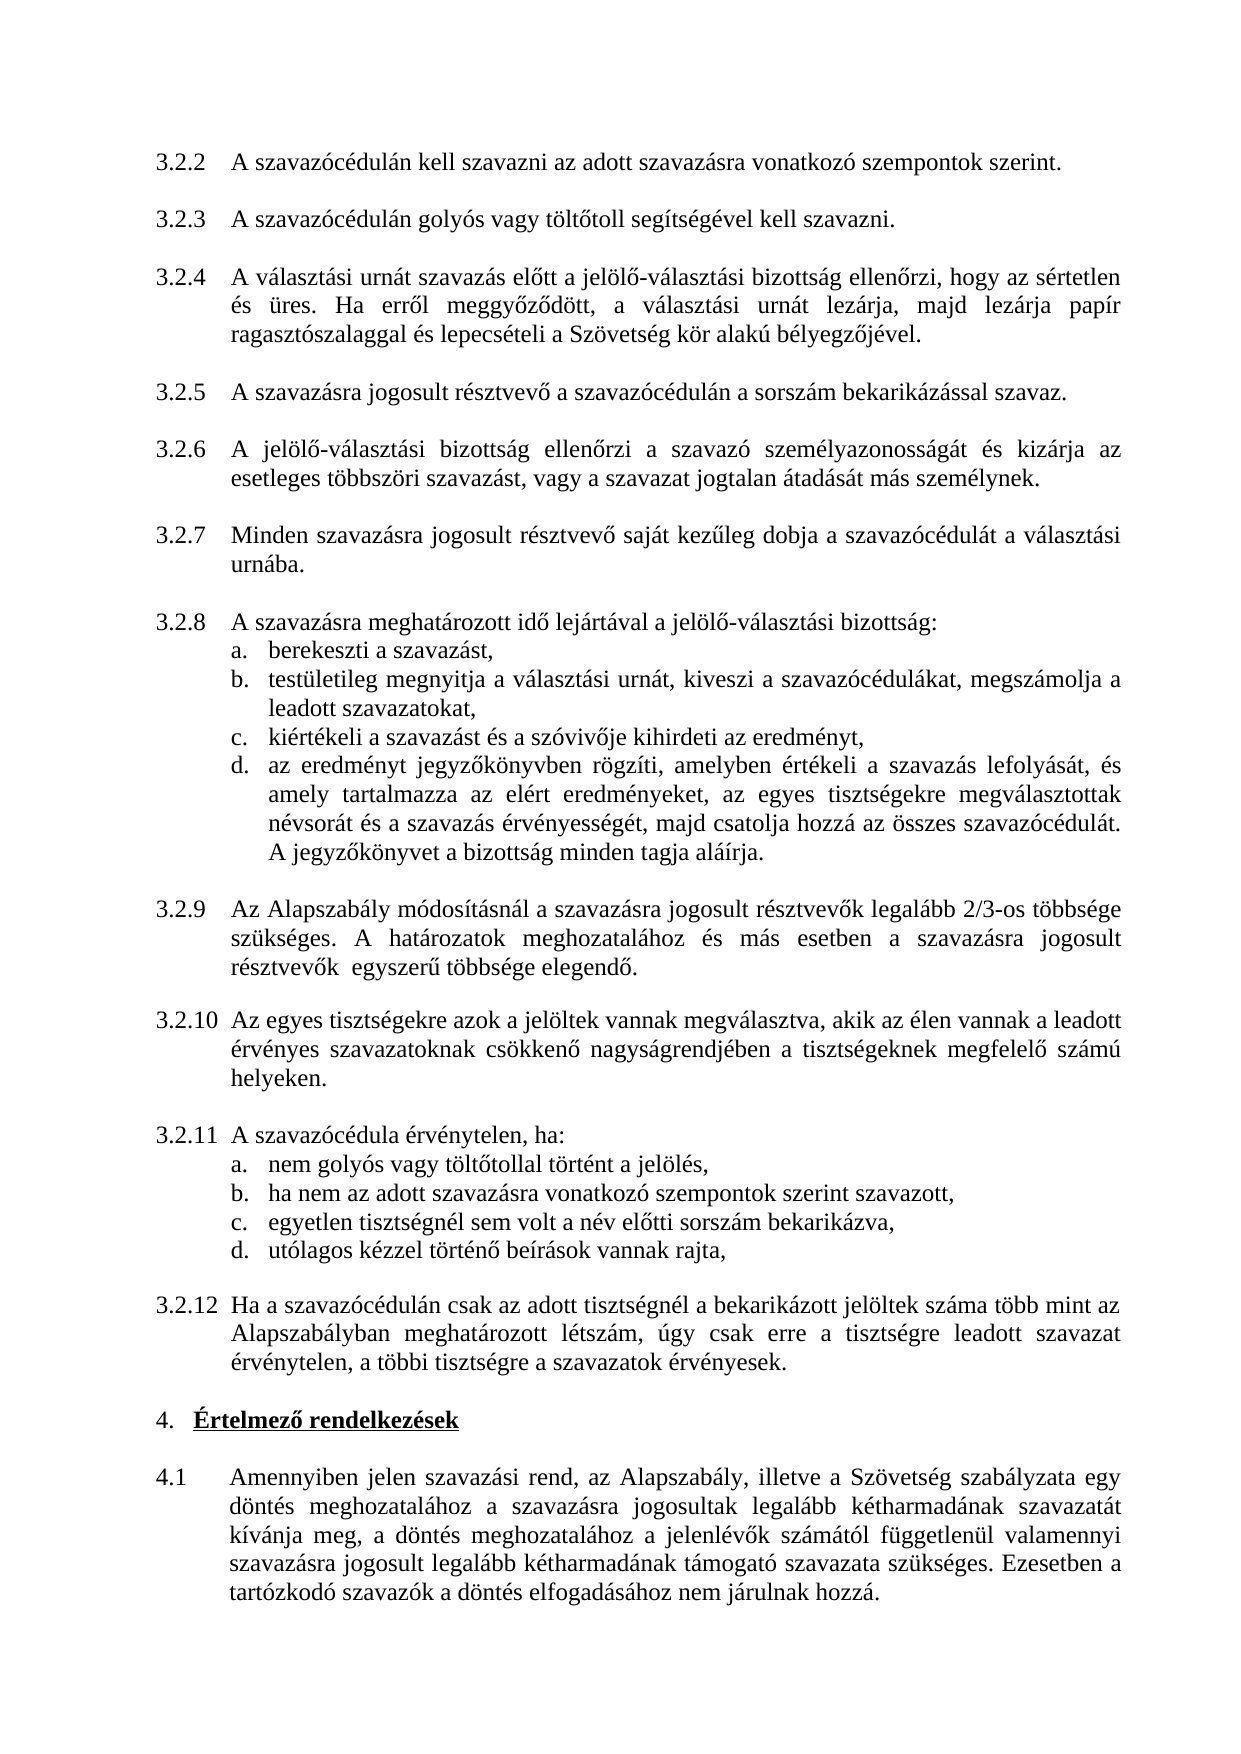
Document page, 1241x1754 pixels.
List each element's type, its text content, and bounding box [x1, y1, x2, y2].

list Ha a szavazócédulán csak az adott tisztségnél a bekarikázott jelöltek száma több mint az Alapszabályban meghatározott létszám, úgy csak erre a tisztségre leadott szavazat érvénytelen, a többi tisztségre a szavazatok érvényesek. [156, 1290, 1122, 1376]
list A szavazócédulán kell szavazni az adott szavazásra vonatkozó szempontok szerint. [156, 147, 1122, 176]
list berekeszti a szavazást, [231, 636, 1122, 664]
list A szavazásra meghatározott idő lejártával a jelölő-választási bizottság: [156, 607, 1122, 636]
list Az Alapszabály módosításnál a szavazásra jogosult résztvevők legalább 2/3-os többsége szükséges. A határozatok meghozatalához és más esetben a szavazásra jogosult résztvevők egyszerű többsége elegendő. [156, 894, 1122, 981]
list ha nem az adott szavazásra vonatkozó szempontok szerint szavazott, [231, 1178, 1122, 1207]
list Amennyiben jelen szavazási rend, az Alapszabály, illetve a Szövetség szabályzata egy döntés meghozatalához a szavazásra jogosultak legalább kétharmadának szavazatát kívánja meg, a döntés meghozatalához a jelenlévők számától függetlenül valamennyi szavazásra jogosult legalább kétharmadának támogató szavazata szükséges. Ezesetben a tartózkodó szavazók a döntés elfogadásához nem járulnak hozzá. [156, 1462, 1122, 1606]
list utólagos kézzel történő beírások vannak rajta, [231, 1236, 1122, 1264]
list A szavazócédula érvénytelen, ha: [156, 1121, 1122, 1149]
list Minden szavazásra jogosult résztvevő saját kezűleg dobja a szavazócédulát a választási urnába. [156, 521, 1122, 578]
list kiértékeli a szavazást és a szóvivője kihirdeti az eredményt, [231, 722, 1122, 751]
list Az egyes tisztségekre azok a jelöltek vannak megválasztva, akik az élen vannak a leadott érvényes szavazatoknak csökkenő nagyságrendjében a tisztségeknek megfelelő számú helyeken. [156, 1006, 1122, 1092]
list Értelmező rendelkezések [156, 1405, 1122, 1433]
list A jelölő-választási bizottság ellenőrzi a szavazó személyazonosságát és kizárja az esetleges többszöri szavazást, vagy a szavazat jogtalan átadását más személynek. [156, 434, 1122, 492]
list nem golyós vagy töltőtollal történt a jelölés, [231, 1149, 1122, 1178]
list egyetlen tisztségnél sem volt a név előtti sorszám bekarikázva, [231, 1207, 1122, 1236]
list az eredményt jegyzőkönyvben rögzíti, amelyben értékeli a szavazás lefolyását, és amely tartalmazza az elért eredményeket, az egyes tisztségekre megválasztottak névsorát és a szavazás érvényességét, majd csatolja hozzá az összes szavazócédulát. A jegyzőkönyvet a bizottság minden tagja aláírja. [231, 751, 1122, 866]
list A szavazócédulán golyós vagy töltőtoll segítségével kell szavazni. [156, 204, 1122, 233]
list A szavazásra jogosult résztvevő a szavazócédulán a sorszám bekarikázással szavaz. [156, 377, 1122, 406]
list testületileg megnyitja a választási urnát, kiveszi a szavazócédulákat, megszámolja a leadott szavazatokat, [231, 664, 1122, 722]
list A választási urnát szavazás előtt a jelölő-választási bizottság ellenőrzi, hogy az sértetlen és üres. Ha erről meggyőződött, a választási urnát lezárja, majd lezárja papír ragasztószalaggal és lepecsételi a Szövetség kör alakú bélyegzőjével. [156, 262, 1122, 348]
